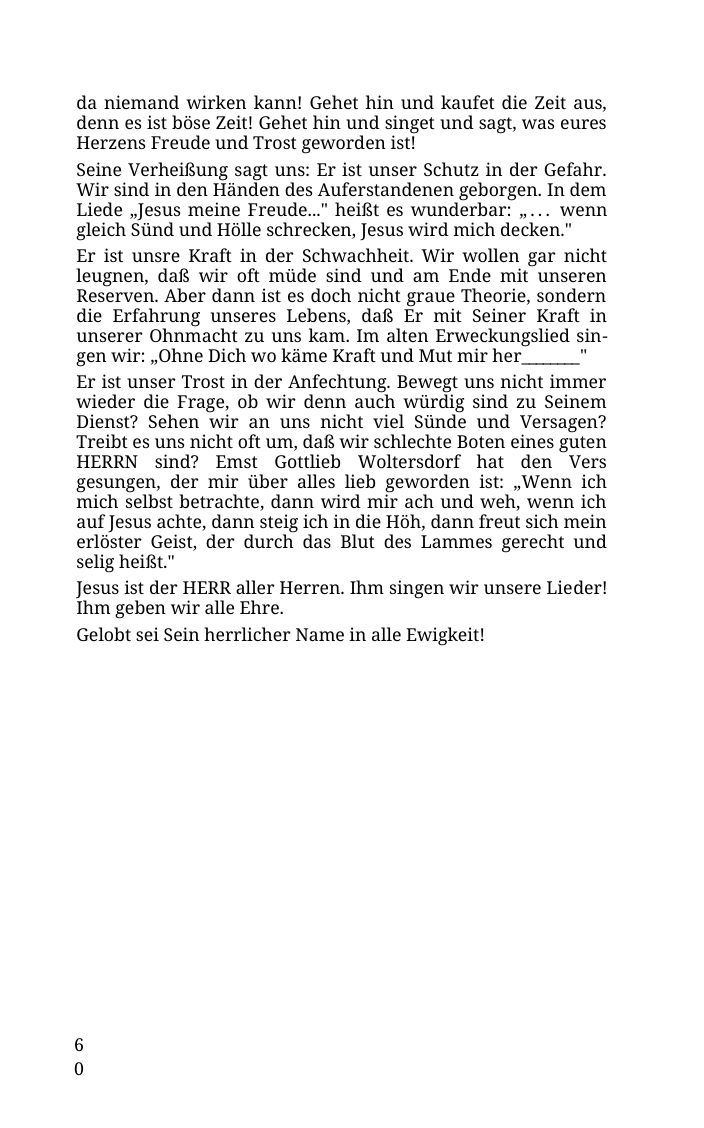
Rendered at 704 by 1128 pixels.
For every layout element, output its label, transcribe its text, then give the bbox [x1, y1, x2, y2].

text Seine Verheißung sagt uns: Er ist unser Schutz in der Gefahr. Wir sind in den Händen des Auferstandenen geborgen. In dem Liede „Jesus meine Freude..." heißt es wunderbar: „... wenn gleich Sünd und Hölle schrecken, Jesus wird mich decken." [76, 160, 608, 240]
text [76, 94, 608, 154]
text Jesus ist der HERR aller Herren. Ihm singen wir unsere Lieder! Ihm geben wir alle Ehre. [76, 579, 608, 619]
text Er ist unsre Kraft in der Schwachheit. Wir wollen gar nicht leugnen, daß wir oft müde sind und am Ende mit unseren Reserven. Aber dann ist es doch nicht graue Theorie, sondern die Erfahrung unseres Lebens, daß Er mit Seiner Kraft in unserer Ohnmacht zu uns kam. Im alten Erweckungslied singen wir: „Ohne Dich wo käme Kraft und Mut mir her " [76, 246, 608, 366]
text Gelobt sei Sein herrlicher Name in alle Ewigkeit! [76, 627, 676, 644]
text Er ist unser Trost in der Anfechtung. Bewegt uns nicht immer wieder die Frage, ob wir denn auch würdig sind zu Seinem Dienst? Sehen wir an uns nicht viel Sünde und Versagen? Treibt es uns nicht oft um, daß wir schlechte Boten eines guten HERRN sind? Emst Gottlieb Woltersdorf hat den Vers gesungen, der mir über alles lieb geworden ist: „Wenn ich mich selbst betrachte, dann wird mir ach und weh, wenn ich auf Jesus achte, dann steig ich in die Höh, dann freut sich mein erlöster Geist, der durch das Blut des Lammes gerecht und selig heißt." [76, 372, 608, 572]
